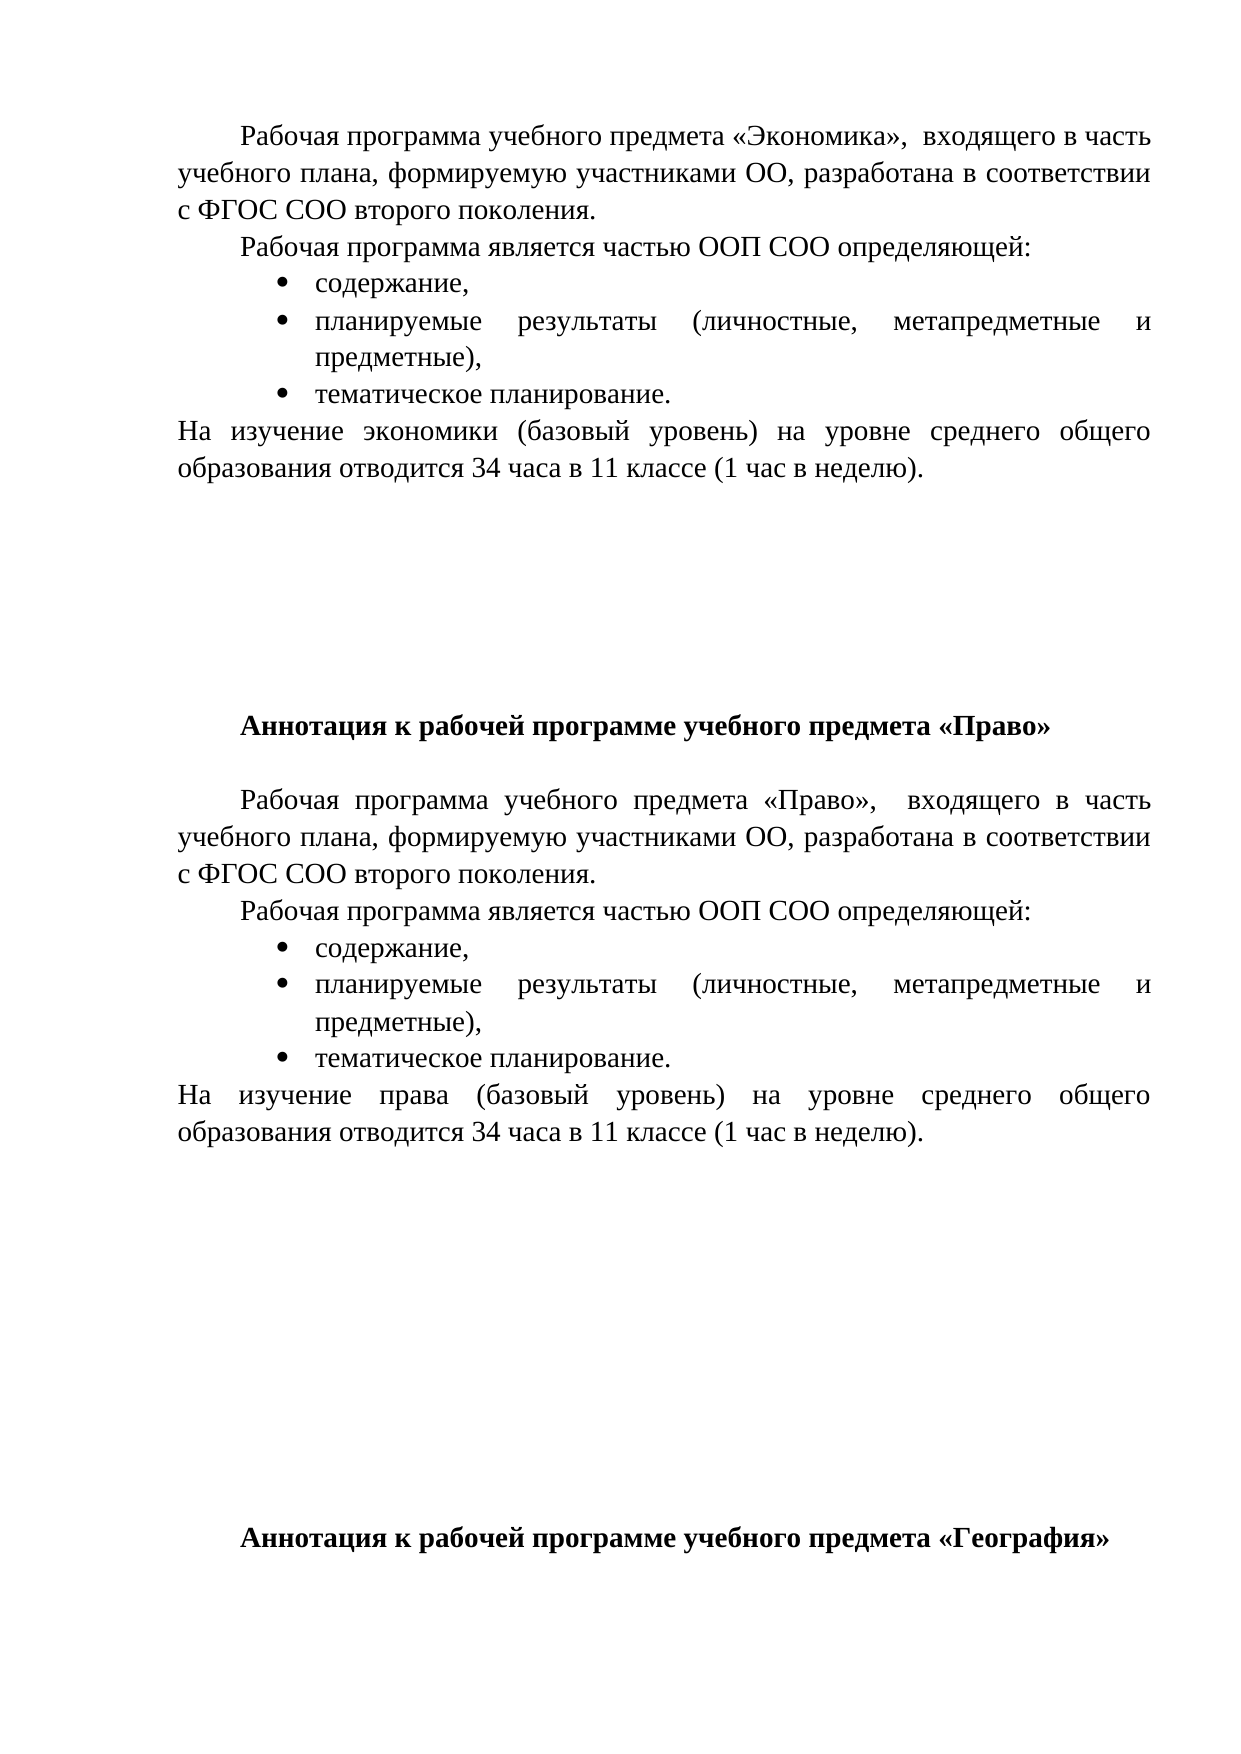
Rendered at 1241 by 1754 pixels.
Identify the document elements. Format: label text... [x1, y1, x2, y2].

text На изучение экономики (базовый уровень) на уровне среднего общего образования отводится 34 часа в 11 классе (1 час в неделю). [177, 413, 1152, 484]
text Аннотация к рабочей программе учебного предмета «География» [177, 1520, 1152, 1553]
text На изучение права (базовый уровень) на уровне среднего общего образования отводится 34 часа в 11 классе (1 час в неделю). [177, 1077, 1152, 1148]
text Рабочая программа является частью ООП СОО определяющей: [177, 893, 1152, 926]
text Рабочая программа является частью ООП СОО определяющей: [177, 229, 1152, 262]
text Рабочая программа учебного предмета «Экономика», входящего в часть учебного плана, формируемую участниками ОО, разработана в соответствии с ФГОС СОО второго поколения. [177, 118, 1152, 225]
list тематическое планирование. [277, 376, 1152, 410]
text Аннотация к рабочей программе учебного предмета «Право» [177, 708, 1152, 742]
list планируемые результаты (личностные, метапредметные и предметные), [277, 303, 1152, 373]
list содержание, [277, 266, 1152, 299]
text Рабочая программа учебного предмета «Право», входящего в часть учебного плана, формируемую участниками ОО, разработана в соответствии с ФГОС СОО второго поколения. [177, 782, 1152, 889]
list содержание, [277, 930, 1152, 963]
list тематическое планирование. [277, 1041, 1152, 1074]
list планируемые результаты (личностные, метапредметные и предметные), [277, 967, 1152, 1037]
